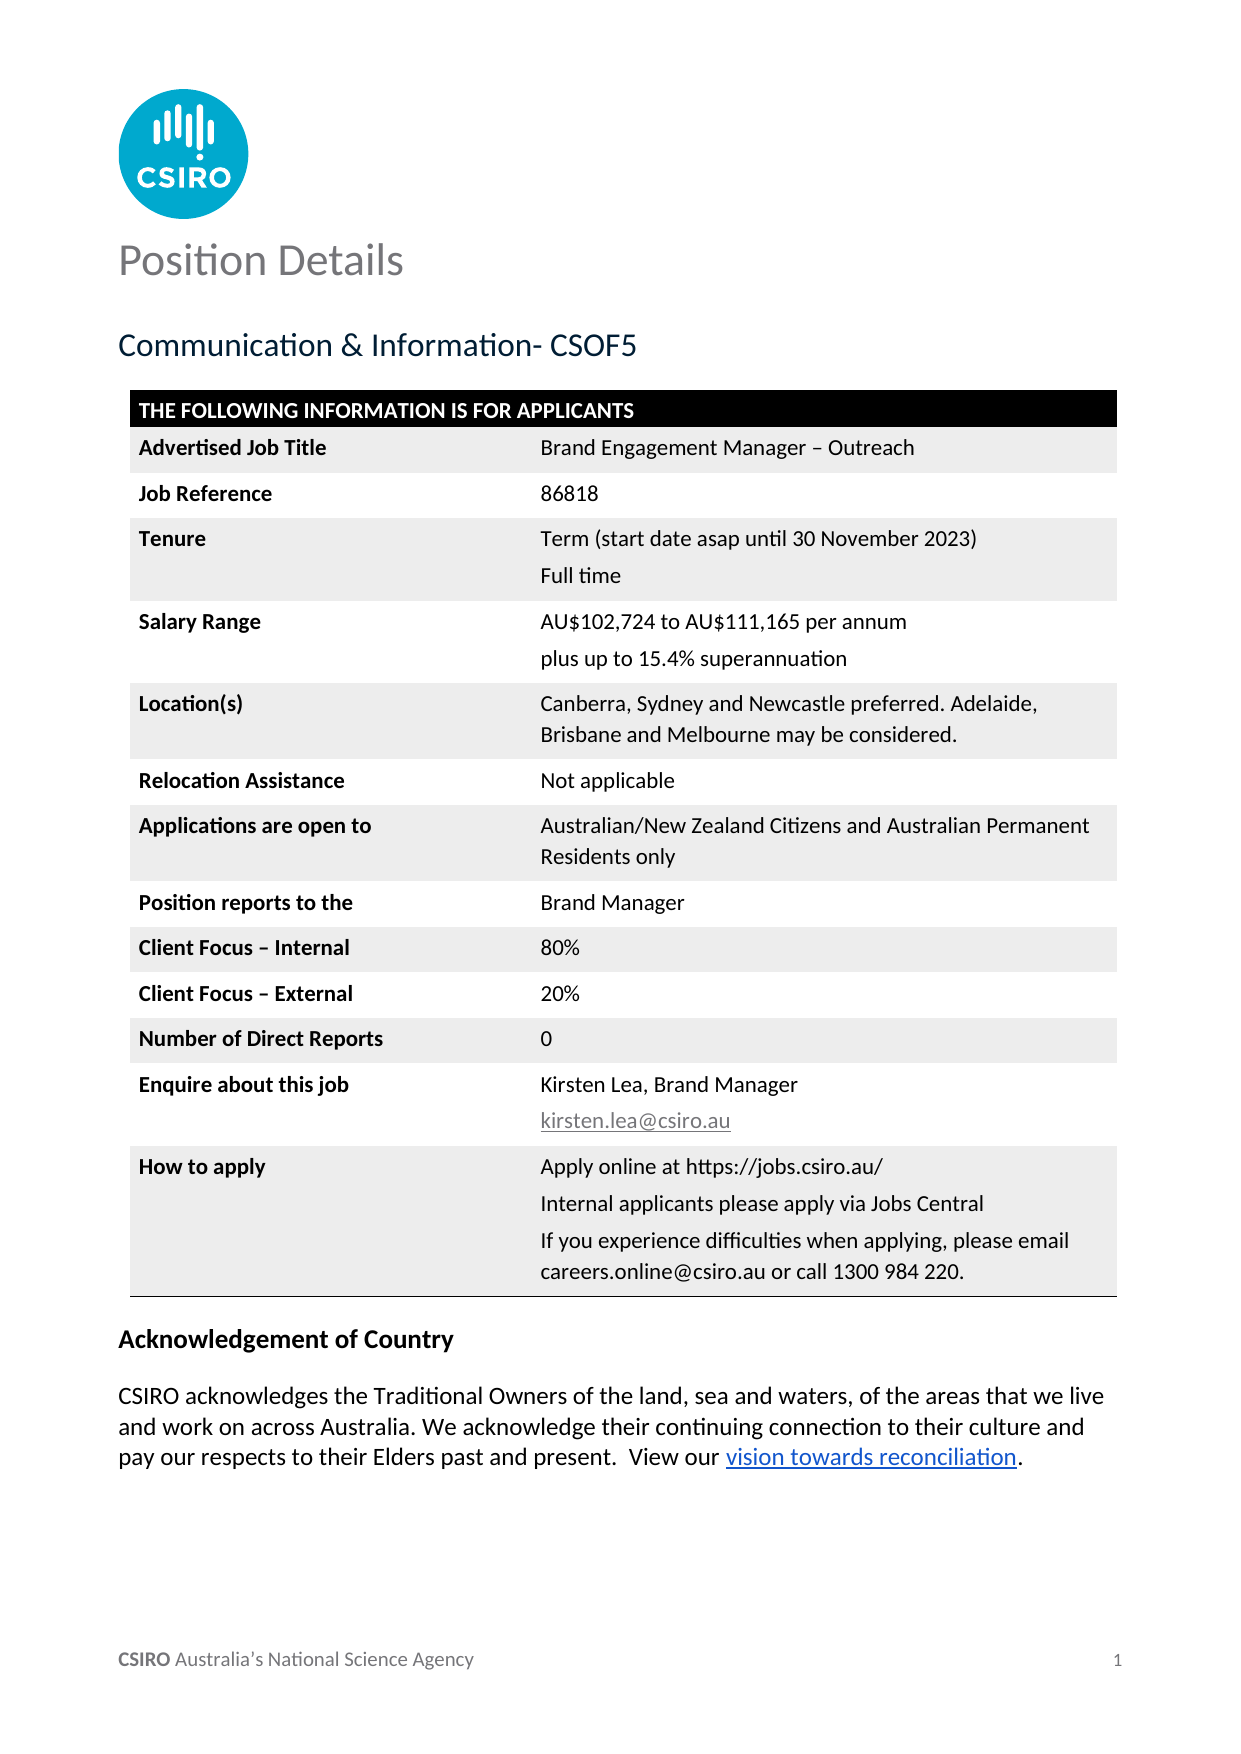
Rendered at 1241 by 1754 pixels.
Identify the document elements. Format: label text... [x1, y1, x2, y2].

table_cell Advertised Job Title [130, 427, 531, 473]
table_cell Relocation Assistance [130, 760, 531, 805]
table_cell Canberra, Sydney and Newcastle preferred. Adelaide, Brisbane and Melbourne may be considered. [531, 683, 1117, 759]
table_cell Brand Manager [531, 881, 1117, 927]
table_cell Client Focus – External [130, 973, 531, 1018]
table_cell Term (start date asap until 30 November 2023) Full time [531, 518, 1117, 601]
table_cell Tenure [130, 518, 531, 601]
table_cell 20% [531, 973, 1117, 1018]
table_cell Enquire about this job [130, 1064, 531, 1146]
table_cell Position reports to the [130, 881, 531, 927]
table_cell Brand Engagement Manager – Outreach [531, 427, 1117, 473]
table_cell Salary Range [130, 601, 531, 683]
table_cell Job Reference [130, 473, 531, 518]
table_cell AU$102,724 to AU$111,165 per annum plus up to 15.4% superannuation [531, 601, 1117, 683]
text CSIRO acknowledges the Traditional Owners of the land, sea and waters, of the areas that we live and work on across Australia. We acknowledge their continuing connection to their culture and pay our respects to their Elders past and present. View our vision towards reconciliation. [118, 1380, 1122, 1472]
text Acknowledgement of Country [118, 1322, 1122, 1355]
table_cell Applications are open to [130, 805, 531, 881]
table_cell 80% [531, 927, 1117, 972]
table_cell Location(s) [130, 683, 531, 759]
table_cell Apply online at https://jobs.csiro.au/ Internal applicants please apply via Jobs Central If you experience difficulties when applying, please email careers.online@csiro.au or call 1300 984 220. [531, 1146, 1117, 1296]
table_cell Number of Direct Reports [130, 1018, 531, 1063]
table_cell Kirsten Lea, Brand Manager kirsten.lea@csiro.au [531, 1064, 1117, 1146]
table_cell 0 [531, 1018, 1117, 1063]
table_cell How to apply [130, 1146, 531, 1296]
table_cell Not applicable [531, 760, 1117, 805]
table_header The following information is for applicants [130, 390, 1117, 427]
table_cell Australian/New Zealand Citizens and Australian Permanent Residents only [531, 805, 1117, 881]
table_cell Client Focus – Internal [130, 927, 531, 972]
table_cell 86818 [531, 473, 1117, 518]
